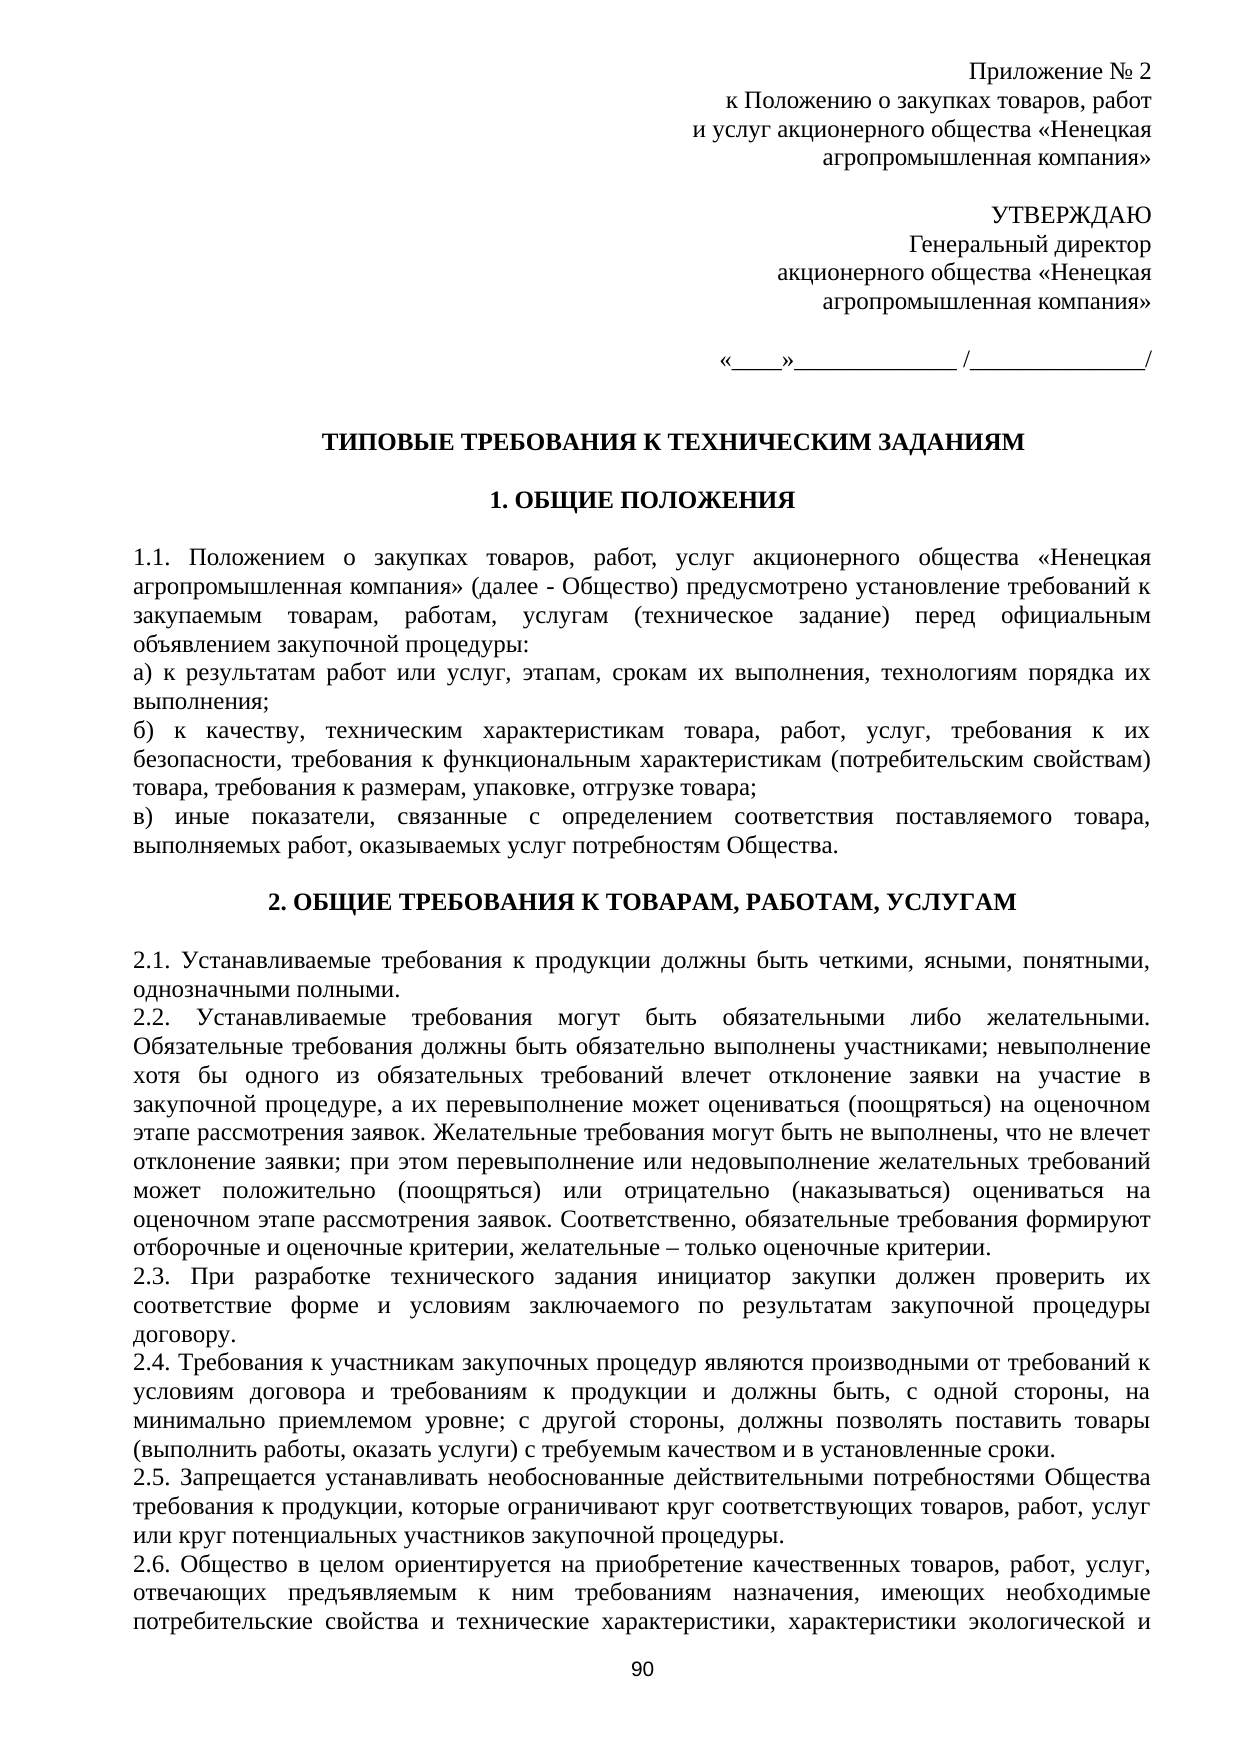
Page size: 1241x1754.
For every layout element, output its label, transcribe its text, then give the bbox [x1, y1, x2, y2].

text 2.2. Устанавливаемые требования могут быть обязательными либо желательными. Обязательные требования должны быть обязательно выполнены участниками; невыполнение хотя бы одного из обязательных требований влечет отклонение заявки на участие в закупочной процедуре, а их перевыполнение может оцениваться (поощряться) на оценочном этапе рассмотрения заявок. Желательные требования могут быть не выполнены, что не влечет отклонение заявки; при этом перевыполнение или недовыполнение желательных требований может положительно (поощряться) или отрицательно (наказываться) оцениваться на оценочном этапе рассмотрения заявок. Соответственно, обязательные требования формируют отборочные и оценочные критерии, желательные – только оценочные критерии. [133, 1002, 1152, 1261]
text агропромышленная компания» [133, 286, 1152, 315]
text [133, 1549, 1152, 1635]
text ТИПОВЫЕ ТРЕБОВАНИЯ К ТЕХНИЧЕСКИМ ЗАДАНИЯМ [133, 427, 1152, 456]
text a) к результатам работ или услуг, этапам, срокам их выполнения, технологиям порядка их выполнения; [133, 657, 1152, 715]
text 2.4. Требования к участникам закупочных процедур являются производными от требований к условиям договора и требованиям к продукции и должны быть, с одной стороны, на минимально приемлемом уровне; с другой стороны, должны позволять поставить товары (выполнить работы, оказать услуги) с требуемым качеством и в установленные сроки. [133, 1347, 1152, 1462]
text к Положению о закупках товаров, работ [679, 85, 1152, 114]
text Приложение № 2 [679, 56, 1152, 85]
text и услуг акционерного общества «Ненецкая [133, 114, 1152, 142]
text 1.1. Положением о закупках товаров, работ, услуг акционерного общества «Ненецкая агропромышленная компания» (далее - Общество) предусмотрено установление требований к закупаемым товарам, работам, услугам (техническое задание) перед официальным объявлением закупочной процедуры: [133, 542, 1152, 657]
text 2. ОБЩИЕ ТРЕБОВАНИЯ К ТОВАРАМ, РАБОТАМ, УСЛУГАМ [133, 887, 1152, 916]
text агропромышленная компания» [133, 142, 1152, 171]
text Генеральный директор [133, 229, 1152, 257]
text акционерного общества «Ненецкая [133, 257, 1152, 286]
text 1. ОБЩИЕ ПОЛОЖЕНИЯ [133, 485, 1152, 514]
text УТВЕРЖДАЮ [133, 200, 1152, 229]
text в) иные показатели, связанные с определением соответствия поставляемого товара, выполняемых работ, оказываемых услуг потребностям Общества. [133, 801, 1152, 859]
text 2.3. При разработке технического задания инициатор закупки должен проверить их соответствие форме и условиям заключаемого по результатам закупочной процедуры договору. [133, 1261, 1152, 1347]
text 2.1. Устанавливаемые требования к продукции должны быть четкими, ясными, понятными, однозначными полными. [133, 945, 1152, 1002]
text «____»_____________ /______________/ [133, 344, 1152, 372]
text 2.5. Запрещается устанавливать необоснованные действительными потребностями Общества требования к продукции, которые ограничивают круг соответствующих товаров, работ, услуг или круг потенциальных участников закупочной процедуры. [133, 1462, 1152, 1549]
text б) к качеству, техническим характеристикам товара, работ, услуг, требования к их безопасности, требования к функциональным характеристикам (потребительским свойствам) товара, требования к размерам, упаковке, отгрузке товара; [133, 715, 1152, 801]
